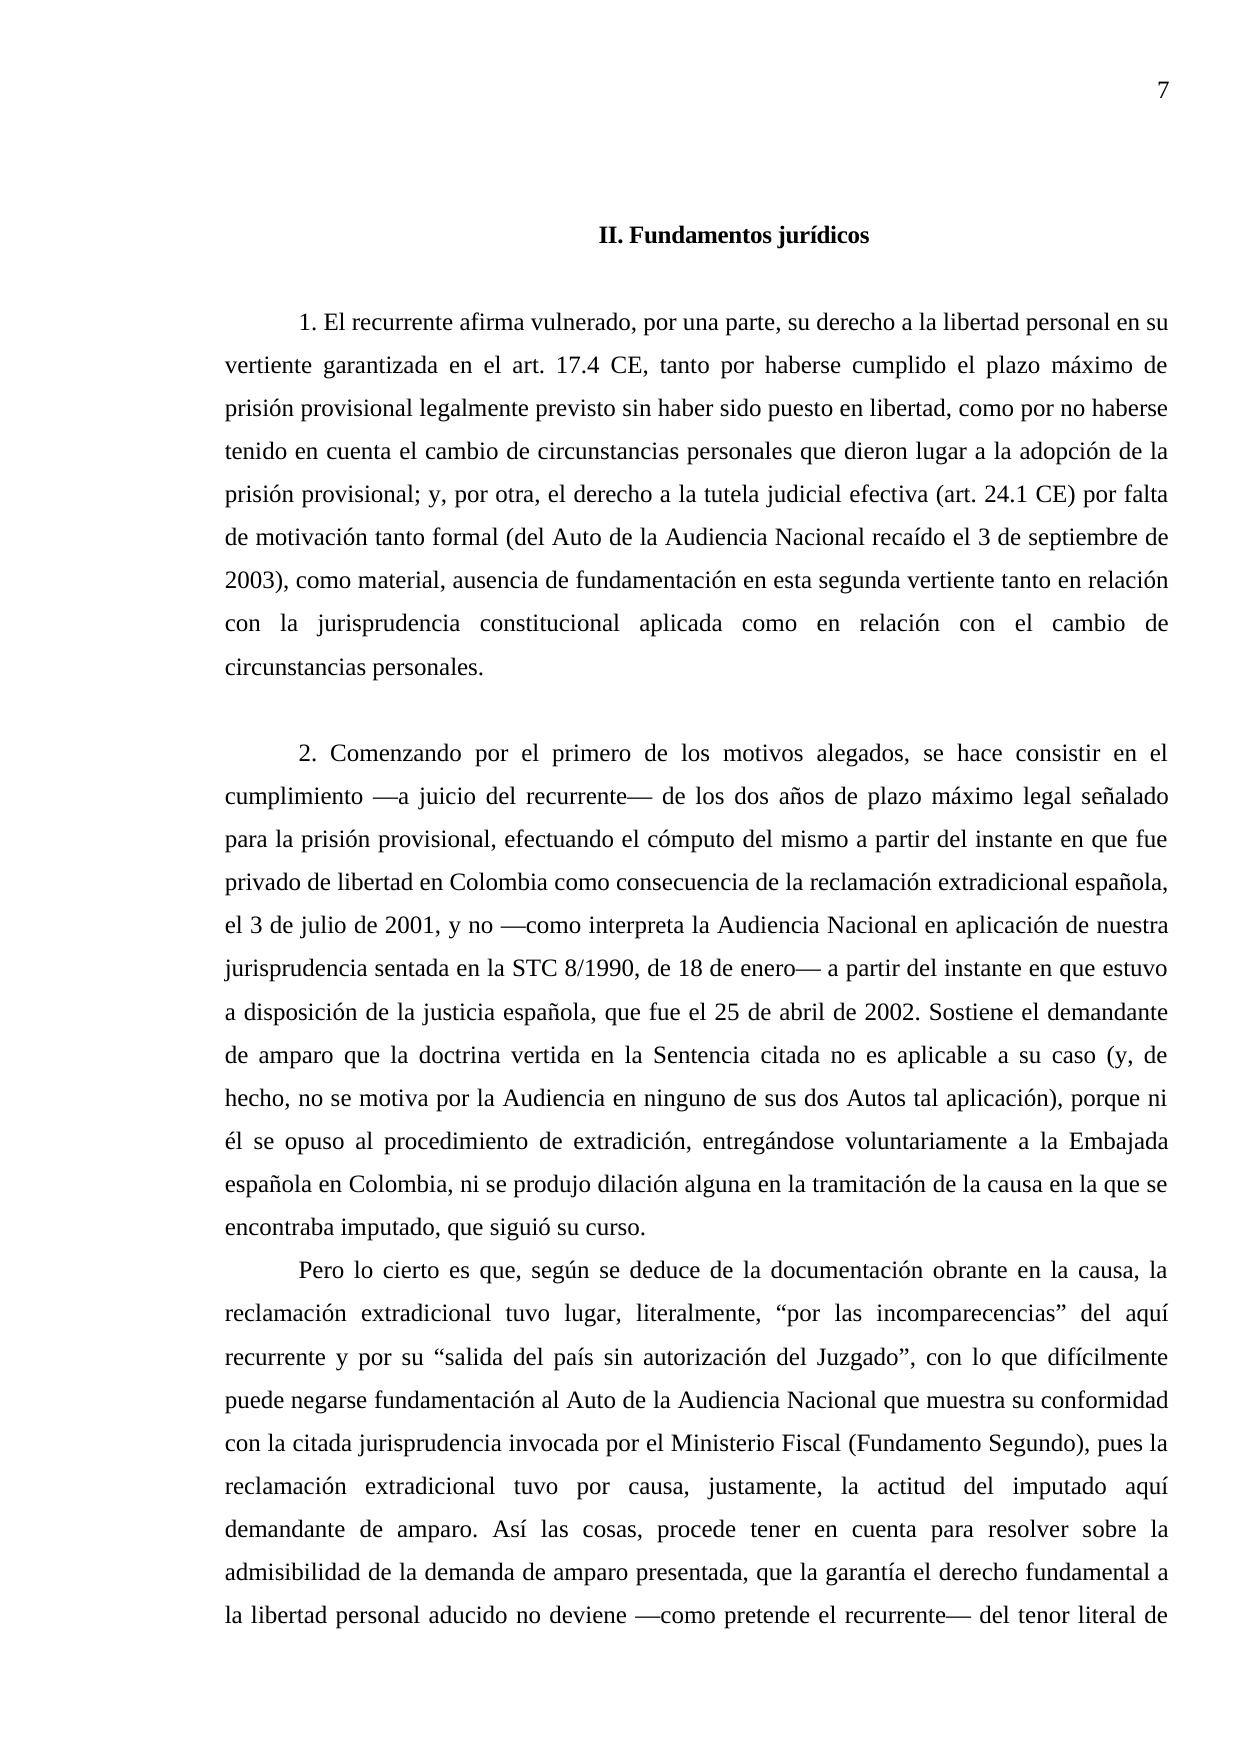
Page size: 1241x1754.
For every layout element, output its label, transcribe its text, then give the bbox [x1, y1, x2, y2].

subtitle II. Fundamentos jurídicos [224, 220, 1169, 249]
text 2. Comenzando por el primero de los motivos alegados, se hace consistir en el cumplimiento —a juicio del recurrente— de los dos años de plazo máximo legal señalado para la prisión provisional, efectuando el cómputo del mismo a partir del instante en que fue privado de libertad en Colombia como consecuencia de la reclamación extradicional española, el 3 de julio de 2001, y no —como interpreta la Audiencia Nacional en aplicación de nuestra jurisprudencia sentada en la STC 8/1990, de 18 de enero— a partir del instante en que estuvo a disposición de la justicia española, que fue el 25 de abril de 2002. Sostiene el demandante de amparo que la doctrina vertida en la Sentencia citada no es aplicable a su caso (y, de hecho, no se motiva por la Audiencia en ninguno de sus dos Autos tal aplicación), porque ni él se opuso al procedimiento de extradición, entregándose voluntariamente a la Embajada española en Colombia, ni se produjo dilación alguna en la tramitación de la causa en la que se encontraba imputado, que siguió su curso. [224, 738, 1169, 1241]
text 1. El recurrente afirma vulnerado, por una parte, su derecho a la libertad personal en su vertiente garantizada en el art. 17.4 CE, tanto por haberse cumplido el plazo máximo de prisión provisional legalmente previsto sin haber sido puesto en libertad, como por no haberse tenido en cuenta el cambio de circunstancias personales que dieron lugar a la adopción de la prisión provisional; y, por otra, el derecho a la tutela judicial efectiva (art. 24.1 CE) por falta de motivación tanto formal (del Auto de la Audiencia Nacional recaído el 3 de septiembre de 2003), como material, ausencia de fundamentación en esta segunda vertiente tanto en relación con la jurisprudencia constitucional aplicada como en relación con el cambio de circunstancias personales. [224, 307, 1169, 680]
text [224, 1255, 1169, 1629]
